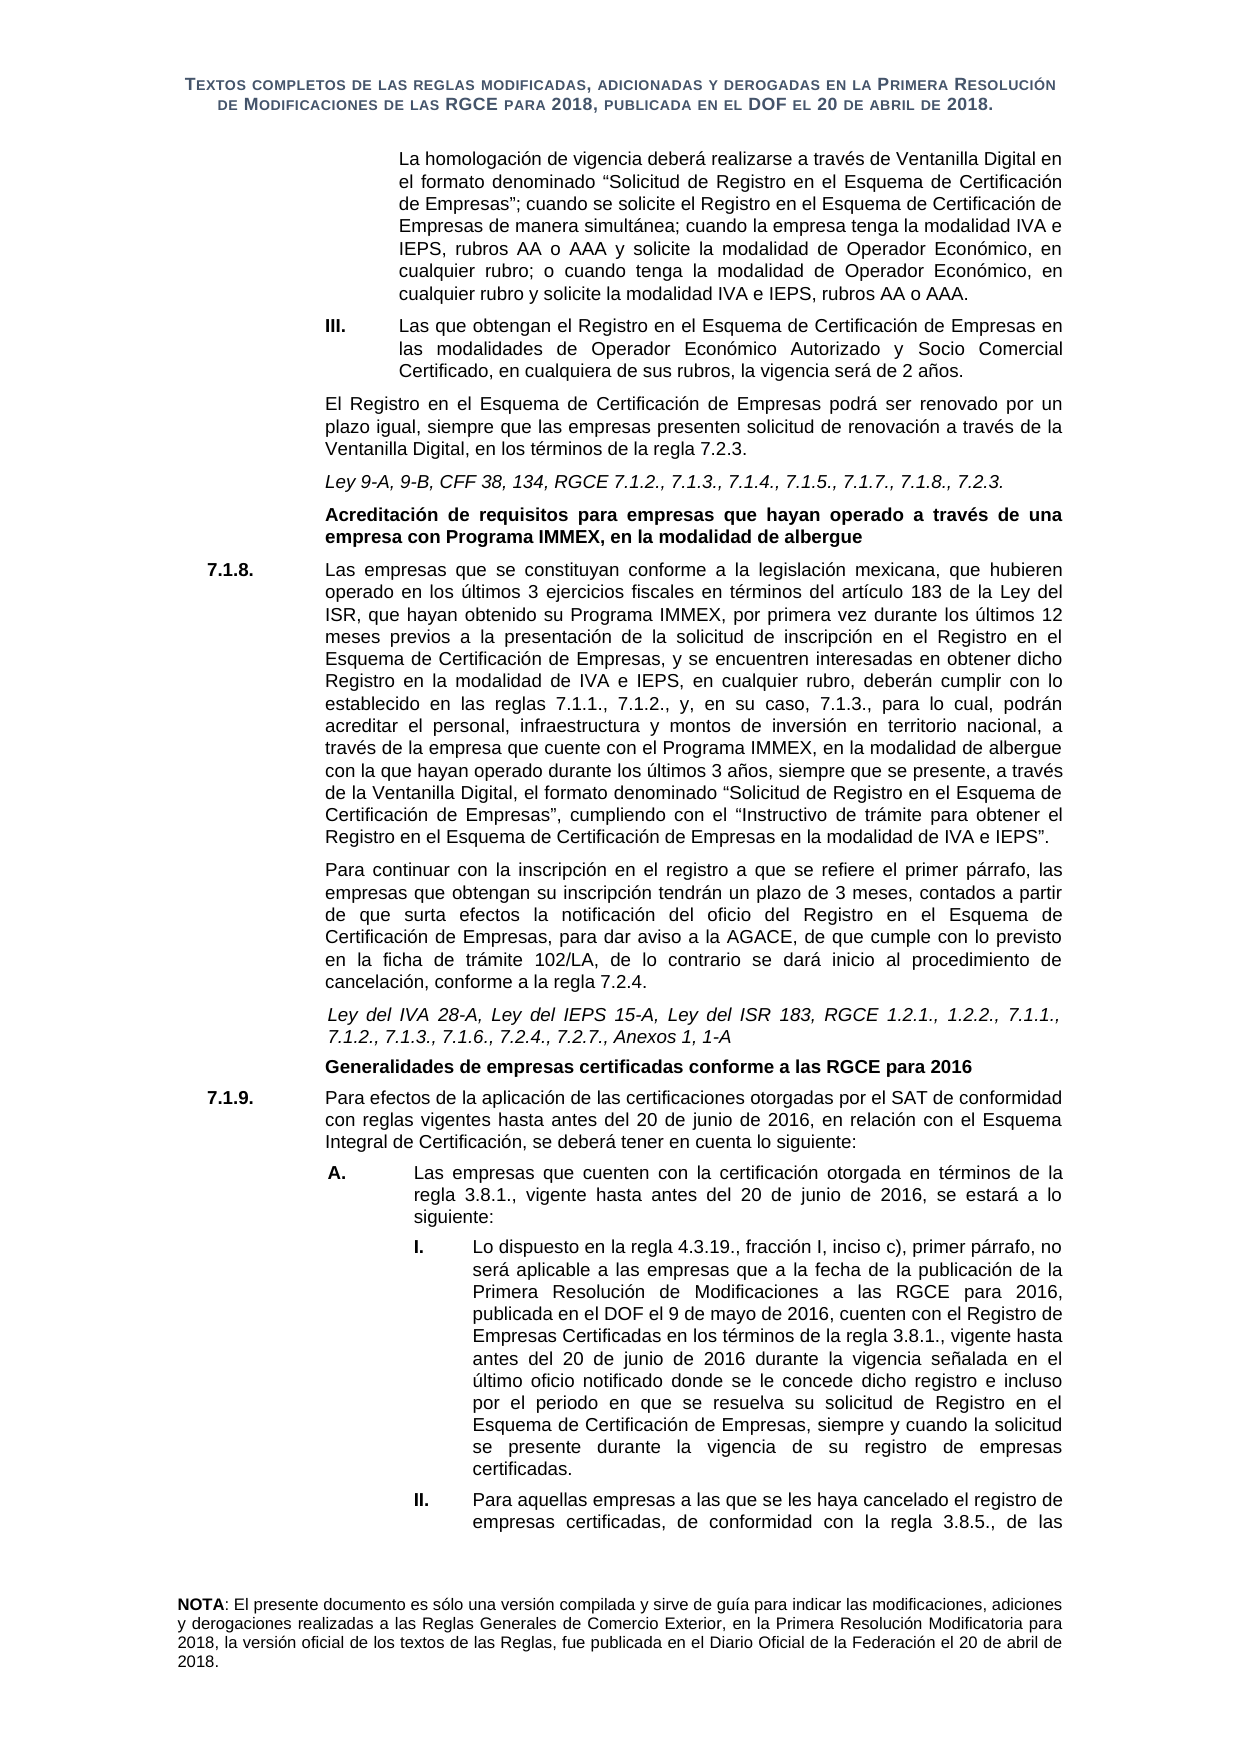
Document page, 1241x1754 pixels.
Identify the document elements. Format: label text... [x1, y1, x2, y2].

text Acreditación de requisitos para empresas que hayan operado a través de una empresa con Programa IMMEX, en la modalidad de albergue [325, 503, 1063, 548]
text Generalidades de empresas certificadas conforme a las RGCE para 2016 [325, 1056, 1063, 1078]
text I. Lo dispuesto en la regla 4.3.19., fracción I, inciso c), primer párrafo, no será aplicable a las empresas que a la fecha de la publicación de de Modificaciones a las RGCE para 2016, publicada en el DOF el 9 de mayo de 2016, cuenten con el Registro de Empresas Certificadas en los términos de la regla 3.8.1., vigente hasta antes del 20 de junio de 2016 durante la vigencia señalada en el último oficio notificado donde se le concede dicho registro e incluso por el periodo en que se resuelva su solicitud de Registro en el Esquema de Certificación de Empresas, siempre y cuando la solicitud se presente durante la vigencia de su registro de empresas certificadas. [413, 1236, 1063, 1480]
text Ley del IVA 28-A, Ley del IEPS 15-A, Ley del ISR 183, RGCE 1.2.1., 1.2.2., 7.1.1., 7.1.2., 7.1.3., 7.1.6., 7.2.4., 7.2.7., Anexos 1, 1-A [251, 1003, 1063, 1048]
text 7.1.8. Las empresas que se constituyan conforme a la legislación mexicana, que hubieren operado en los últimos 3 ejercicios fiscales en términos del artículo 183 de la Ley del ISR, que hayan obtenido su Programa IMMEX, por primera vez durante los últimos 12 meses previos a la presentación de la solicitud de inscripción en el Registro en el Esquema de Certificación de Empresas, y se encuentren interesadas en obtener dicho Registro en la modalidad de IVA e IEPS, en cualquier rubro, deberán cumplir con lo establecido en las reglas 7.1.1., 7.1.2., y, en su caso, 7.1.3., para lo cual, podrán acreditar el personal, infraestructura y montos de inversión en territorio nacional, a través de la empresa que cuente con el Programa IMMEX, en la modalidad de albergue con la que hayan operado durante los últimos 3 años, siempre que se presente, a través de la Ventanilla Digital, el formato denominado “Solicitud de Registro en el Esquema de Certificación de Empresas”, cumpliendo con el “Instructivo de trámite para obtener el Registro en el Esquema de Certificación de Empresas en la modalidad de IVA e IEPS”. [207, 559, 1063, 848]
text La homologación de vigencia deberá realizarse a través de Ventanilla Digital en el formato denominado “Solicitud de Registro en el Esquema de Certificación de Empresas”; cuando se solicite el Registro en el Esquema de Certificación de Empresas de manera simultánea; cuando la empresa tenga la modalidad IVA e IEPS, rubros AA o AAA y solicite la modalidad de Operador Económico, en cualquier rubro; o cuando tenga la modalidad de Operador Económico, en cualquier rubro y solicite la modalidad IVA e IEPS, rubros AA o AAA. [325, 148, 1063, 304]
text 7.1.9. Para efectos de la aplicación de las certificaciones otorgadas por el SAT de conformidad con reglas vigentes hasta antes del 20 de junio de 2016, en relación con el Esquema Integral de Certificación, se deberá tener en cuenta lo siguiente: [207, 1086, 1063, 1153]
text A. Las empresas que cuenten con la certificación otorgada en términos de la regla 3.8.1., vigente hasta antes del 20 de junio de 2016, se estará a lo siguiente: [327, 1161, 1063, 1228]
text III. Las que obtengan el Registro en el Esquema de Certificación de Empresas en las modalidades de Operador Económico Autorizado y Socio Comercial Certificado, en cualquiera de sus rubros, la vigencia será de 2 años. [325, 315, 1063, 382]
text Ley 9-A, 9-B, CFF 38, 134, RGCE 7.1.2., 7.1.3., 7.1.4., 7.1.5., 7.1.7., 7.1.8., 7.2.3. [207, 470, 1063, 493]
text Para continuar con la inscripción en el registro a que se refiere el primer párrafo, las empresas que obtengan su inscripción tendrán un plazo de 3 meses, contados a partir de que surta efectos la notificación del oficio del Registro en el Esquema de Certificación de Empresas, para dar aviso a la AGACE, de que cumple con lo previsto en la ficha de trámite 102/LA, de lo contrario se dará inicio al procedimiento de cancelación, conforme a la regla 7.2.4. [207, 859, 1063, 993]
text El Registro en el Esquema de Certificación de Empresas podrá ser renovado por un plazo igual, siempre que las empresas presenten solicitud de renovación a través de , en los términos de la regla 7.2.3. [207, 393, 1063, 460]
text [413, 1489, 1063, 1533]
